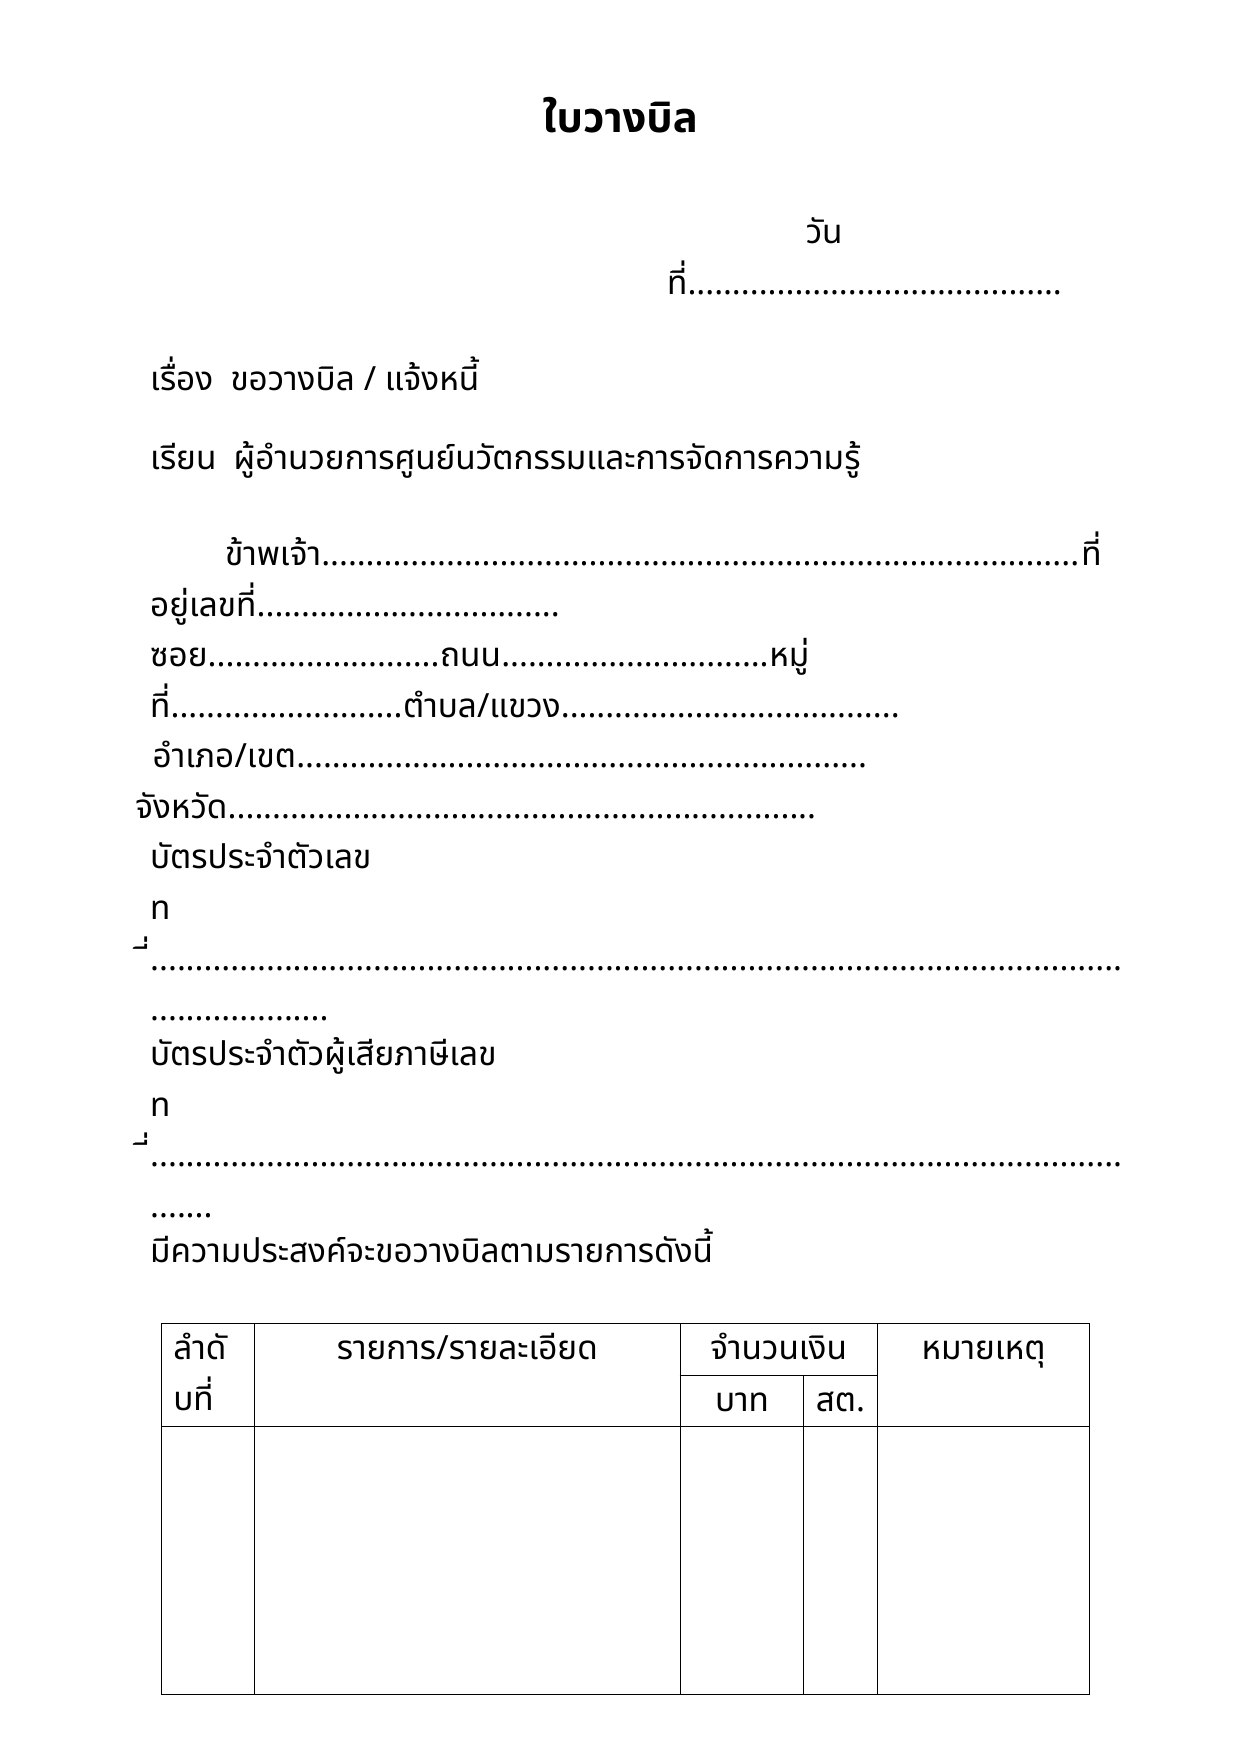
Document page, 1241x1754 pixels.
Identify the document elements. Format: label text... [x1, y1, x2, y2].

text บัตรประจำตัวผู้เสียภาษีเลขที่.................................................................................................................... [150, 1030, 1124, 1227]
text อำเภอ/เขต................................................................ จังหวัด.................................................................. [135, 732, 1124, 833]
table_header หมายเหตุ [878, 1324, 1089, 1426]
text วันที่.......................................... [667, 208, 1090, 309]
table_cell [804, 1427, 877, 1694]
table_cell [162, 1427, 254, 1694]
table_cell บาท [681, 1376, 803, 1426]
text บัตรประจำตัวเลขที่................................................................................................................................. [150, 833, 1124, 1030]
table_header รายการ/รายละเอียด [255, 1324, 680, 1426]
text ใบวางบิล [150, 89, 1090, 152]
text เรียน ผู้อำนวยการศูนย์นวัตกรรมและการจัดการความรู้ [150, 434, 1090, 484]
text เรื่อง ขอวางบิล / แจ้งหนี้ [150, 355, 1090, 405]
table_cell [255, 1427, 680, 1694]
table_header ลำดับที่ [162, 1324, 254, 1426]
table_cell สต. [804, 1376, 877, 1426]
table_header จำนวนเงิน [681, 1324, 877, 1374]
text มีความประสงค์จะขอวางบิลตามรายการดังนี้ [150, 1227, 1090, 1278]
text ซอย..........................ถนน..............................หมู่ที่..........................ตำบล/แขวง...................................... [150, 631, 1124, 732]
text ข้าพเจ้า.....................................................................................ที่อยู่เลขที่.................................. [150, 530, 1124, 631]
table_cell [878, 1427, 1089, 1694]
table_cell [681, 1427, 803, 1694]
